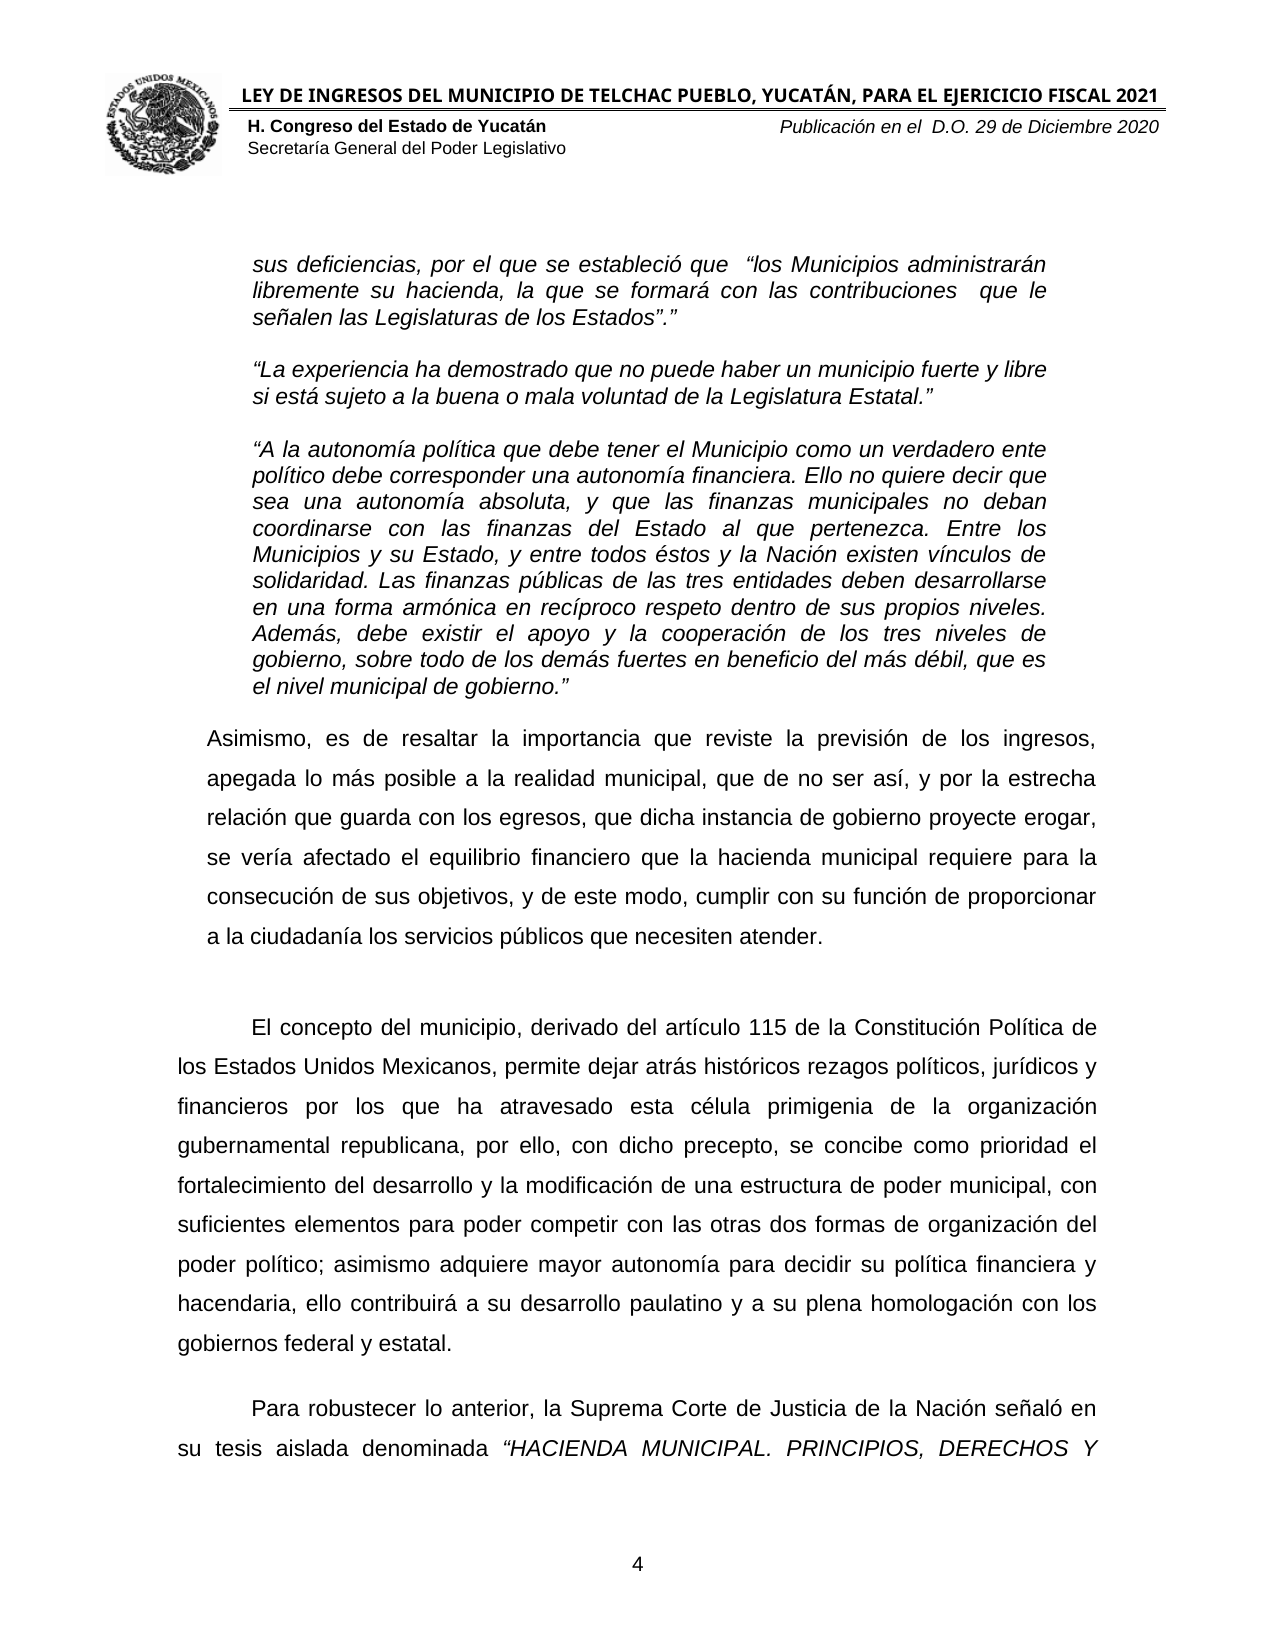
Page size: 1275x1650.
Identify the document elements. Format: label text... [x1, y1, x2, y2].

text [177, 1395, 1098, 1461]
text El concepto del municipio, derivado del artículo 115 de de los Estados Unidos Mexicanos, permite dejar atrás históricos rezagos políticos, jurídicos y financieros por los que ha atravesado esta célula primigenia de la organización gubernamental republicana, por ello, con dicho precepto, se concibe como prioridad el fortalecimiento del desarrollo y la modificación de una estructura de poder municipal, con suficientes elementos para poder competir con las otras dos formas de organización del poder político; asimismo adquiere mayor autonomía para decidir su política financiera y hacendaria, ello contribuirá a su desarrollo paulatino y a su plena homologación con los gobiernos federal y estatal. [177, 1014, 1098, 1356]
text Asimismo, es de resaltar la importancia que reviste la previsión de los ingresos, apegada lo más posible a la realidad municipal, que de no ser así, y por la estrecha relación que guarda con los egresos, que dicha instancia de gobierno proyecte erogar, se vería afectado el equilibrio financiero que la hacienda municipal requiere para la consecución de sus objetivos, y de este modo, cumplir con su función de proporcionar a la ciudadanía los servicios públicos que necesiten atender. [207, 725, 1098, 949]
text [252, 251, 1047, 330]
text “A la autonomía política que debe tener el Municipio como un verdadero ente político debe corresponder una autonomía financiera. Ello no quiere decir que sea una autonomía absoluta, y que las finanzas municipales no deban coordinarse con las finanzas del Estado al que pertenezca. Entre los Municipios y su Estado, y entre todos éstos y existen vínculos de solidaridad. Las finanzas públicas de las tres entidades deben desarrollarse en una forma armónica en recíproco respeto dentro de sus propios niveles. Además, debe existir el apoyo y la cooperación de los tres niveles de gobierno, sobre todo de los demás fuertes en beneficio del más débil, que es el nivel municipal de gobierno.” [252, 436, 1047, 699]
text “La experiencia ha demostrado que no puede haber un municipio fuerte y libre si está sujeto a la buena o mala voluntad de [252, 356, 1047, 409]
